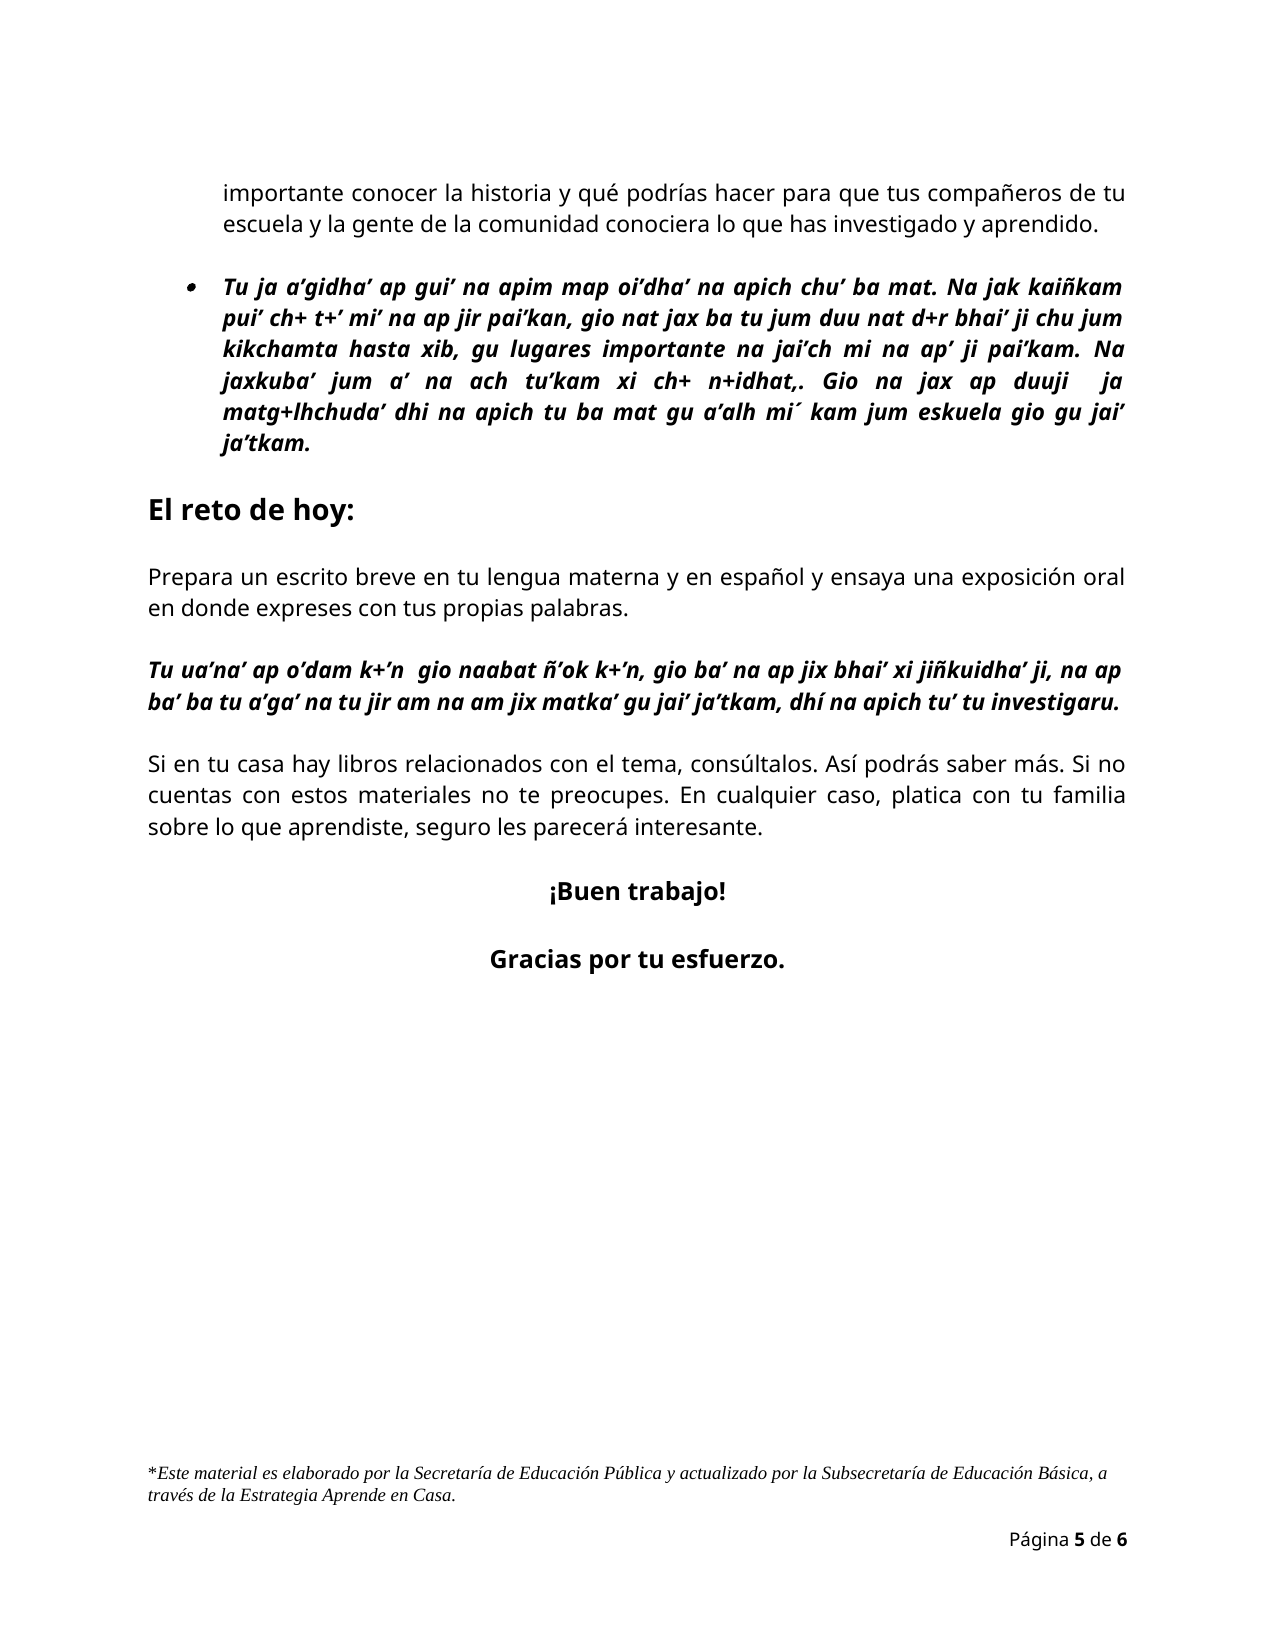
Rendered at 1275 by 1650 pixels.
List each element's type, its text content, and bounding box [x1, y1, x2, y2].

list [185, 177, 1127, 240]
text Si en tu casa hay libros relacionados con el tema, consúltalos. Así podrás saber más. Si no cuentas con estos materiales no te preocupes. En cualquier caso, platica con tu familia sobre lo que aprendiste, seguro les parecerá interesante. [148, 748, 1127, 842]
text Prepara un escrito breve en tu lengua materna y en español y ensaya una exposición oral en donde expreses con tus propias palabras. [148, 561, 1127, 623]
text Tu ua’na’ ap o’dam k+’n gio naabat ñ’ok k+’n, gio ba’ na ap jix bhai’ xi jiñkuidha’ ji, na ap ba’ ba tu a’ga’ na tu jir am na am jix matka’ gu jai’ ja’tkam, dhí na apich tu’ tu investigaru. [148, 654, 1127, 717]
text El reto de hoy: [148, 490, 1127, 529]
text Gracias por tu esfuerzo. [148, 941, 1127, 975]
text ¡Buen trabajo! [148, 873, 1127, 907]
list Tu ja a’gidha’ ap gui’ na apim map oi’dha’ na apich chu’ ba mat. Na jak kaiñkam pui’ ch+ t+’ mi’ na ap jir pai’kan, gio nat jax ba tu jum duu nat d+r bhai’ ji chu jum kikchamta hasta xib, gu lugares importante na jai’ch mi na ap’ ji pai’kam. Na jaxkuba’ jum a’ na ach tu’kam xi ch+ n+idhat,. Gio na jax ap duuji ja matg+lhchuda’ dhi na apich tu ba mat gu a’alh mi´ kam jum eskuela gio gu jai’ ja’tkam. [185, 271, 1127, 458]
